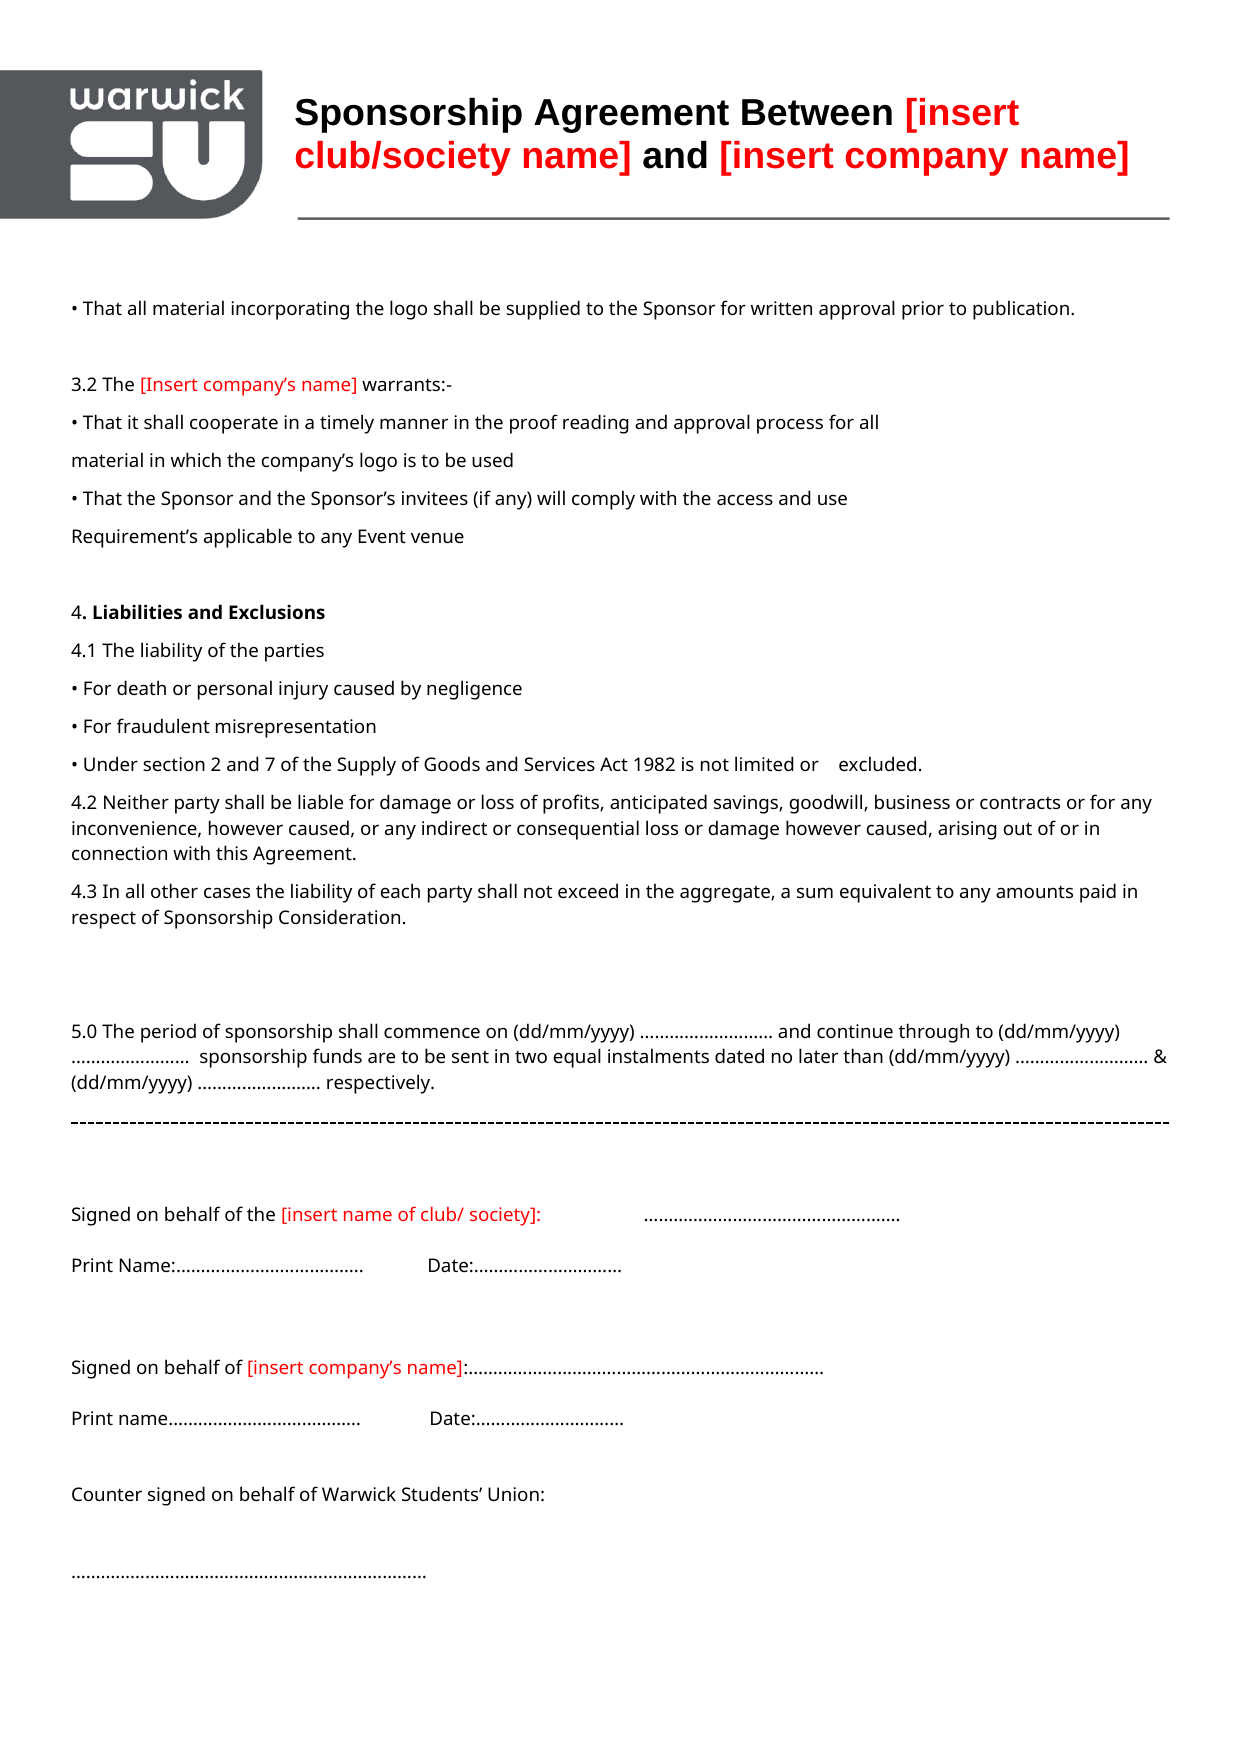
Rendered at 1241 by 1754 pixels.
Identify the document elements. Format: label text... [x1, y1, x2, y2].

text • For fraudulent misrepresentation [71, 713, 1169, 739]
text 4.3 In all other cases the liability of each party shall not exceed in the aggregate, a sum equivalent to any amounts paid in respect of Sponsorship Consideration. [71, 879, 1169, 930]
text Signed on behalf of [insert company’s name]:……………………………………………………………… [71, 1354, 1169, 1380]
text 4. Liabilities and Exclusions [71, 599, 1169, 625]
text Print Name:……………………………….. Date:………………………… [71, 1252, 1169, 1278]
text material in which the company’s logo is to be used [71, 447, 1169, 473]
text Print name………………………………… Date:………………………… [71, 1405, 1169, 1431]
text 3.2 The [Insert company’s name] warrants:- [71, 371, 1169, 397]
text • That the Sponsor and the Sponsor’s invitees (if any) will comply with the access and use [71, 485, 1169, 511]
text • That it shall cooperate in a timely manner in the proof reading and approval process for all [71, 409, 1169, 435]
text ……………………………………………………………… [71, 1558, 1169, 1584]
text Counter signed on behalf of Warwick Students’ Union: [71, 1482, 1169, 1507]
text • For death or personal injury caused by negligence [71, 676, 1169, 701]
text • That all material incorporating the logo shall be supplied to the Sponsor for written approval prior to publication. [71, 295, 1169, 321]
picture [0, 0, 1239, 296]
text 5.0 The period of sponsorship shall commence on (dd/mm/yyyy) ……………………… and continue through to (dd/mm/yyyy)…………………… sponsorship funds are to be sent in two equal instalments dated no later than (dd/mm/yyyy) ……………………… & (dd/mm/yyyy) ……………………. respectively. [71, 1018, 1169, 1095]
text 4.1 The liability of the parties [71, 637, 1169, 663]
text • Under section 2 and 7 of the Supply of Goods and Services Act 1982 is not limited or excluded. [71, 752, 1169, 777]
text Signed on behalf of the [insert name of club/ society]: ……………………………………………. [71, 1201, 1169, 1227]
text Requirement’s applicable to any Event venue [71, 523, 1169, 549]
text 4.2 Neither party shall be liable for damage or loss of profits, anticipated savings, goodwill, business or contracts or for any inconvenience, however caused, or any indirect or consequential loss or damage however caused, arising out of or in connection with this Agreement. [71, 789, 1169, 866]
